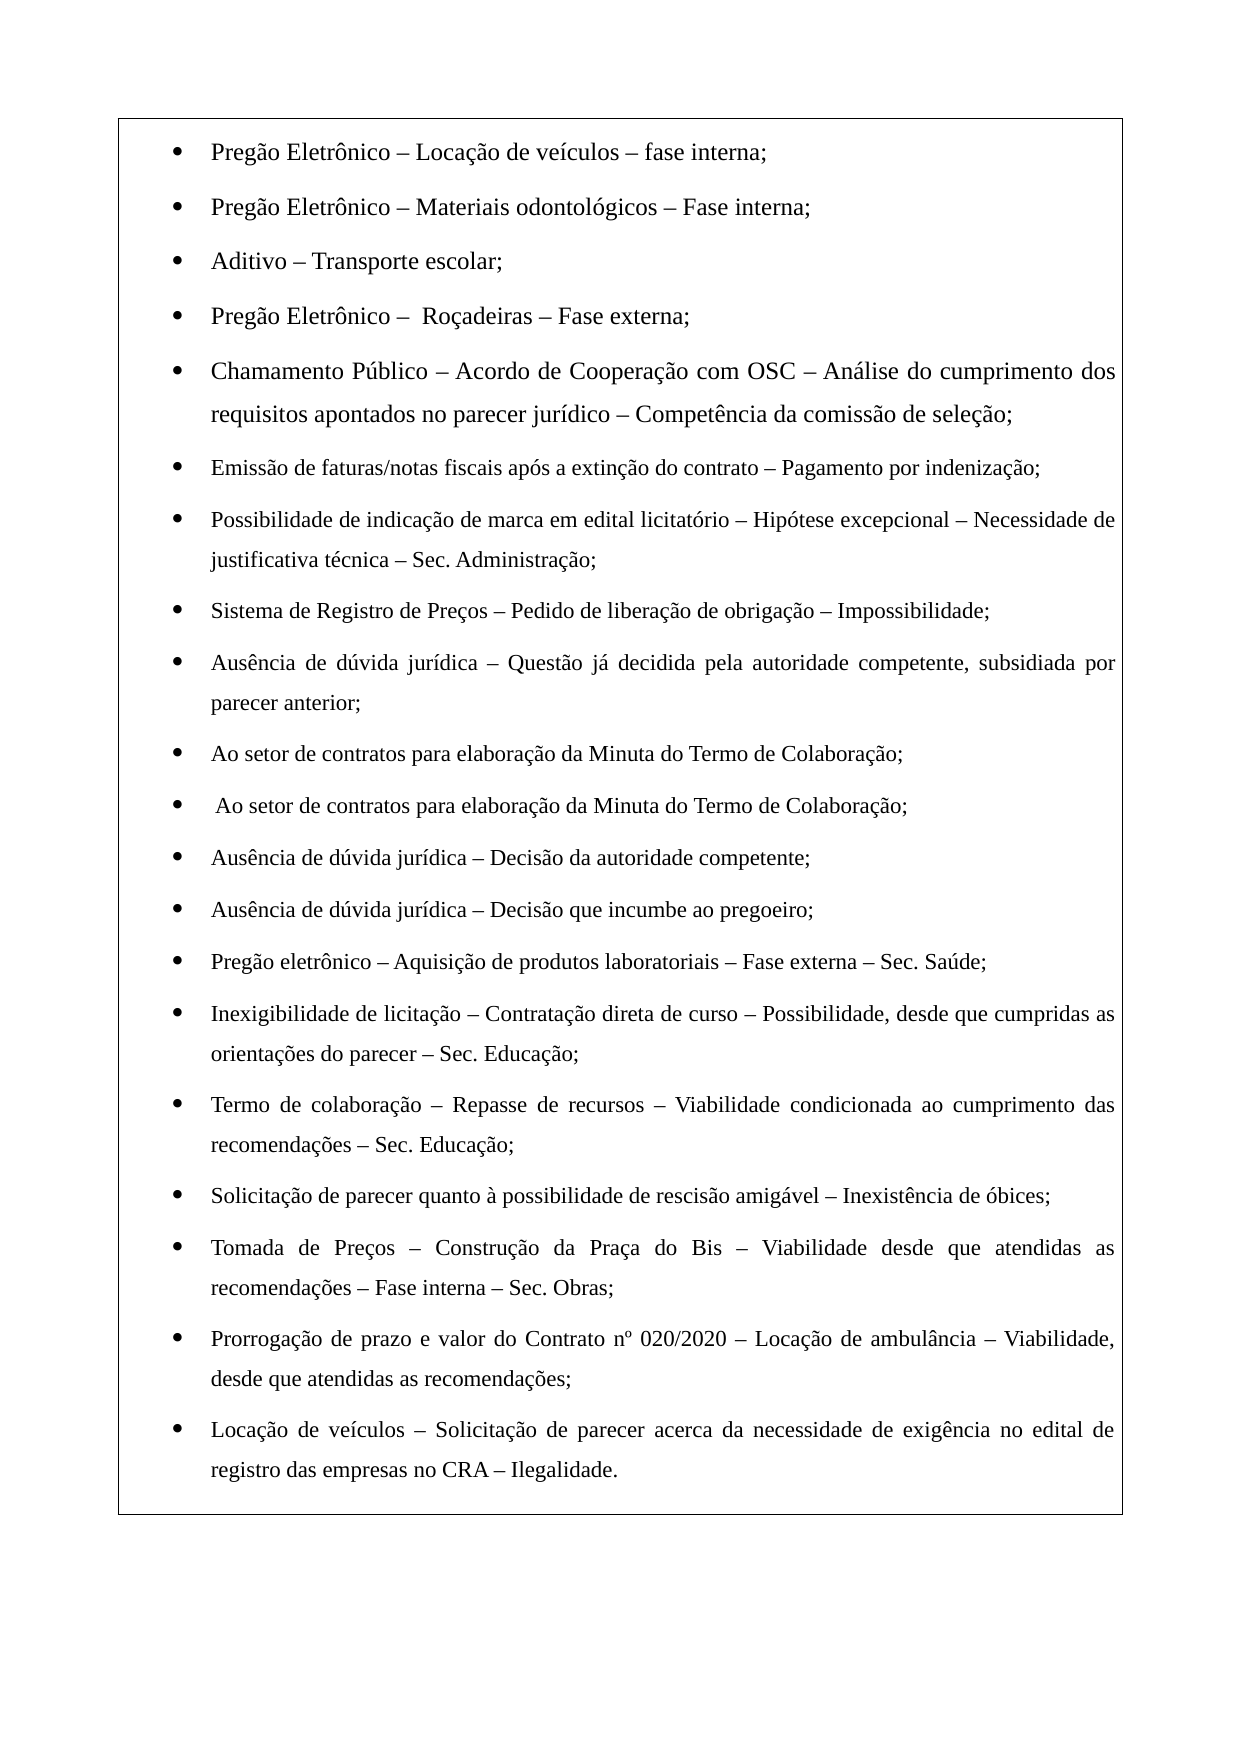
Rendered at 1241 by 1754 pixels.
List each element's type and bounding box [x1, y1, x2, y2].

table_header [119, 119, 1122, 1514]
